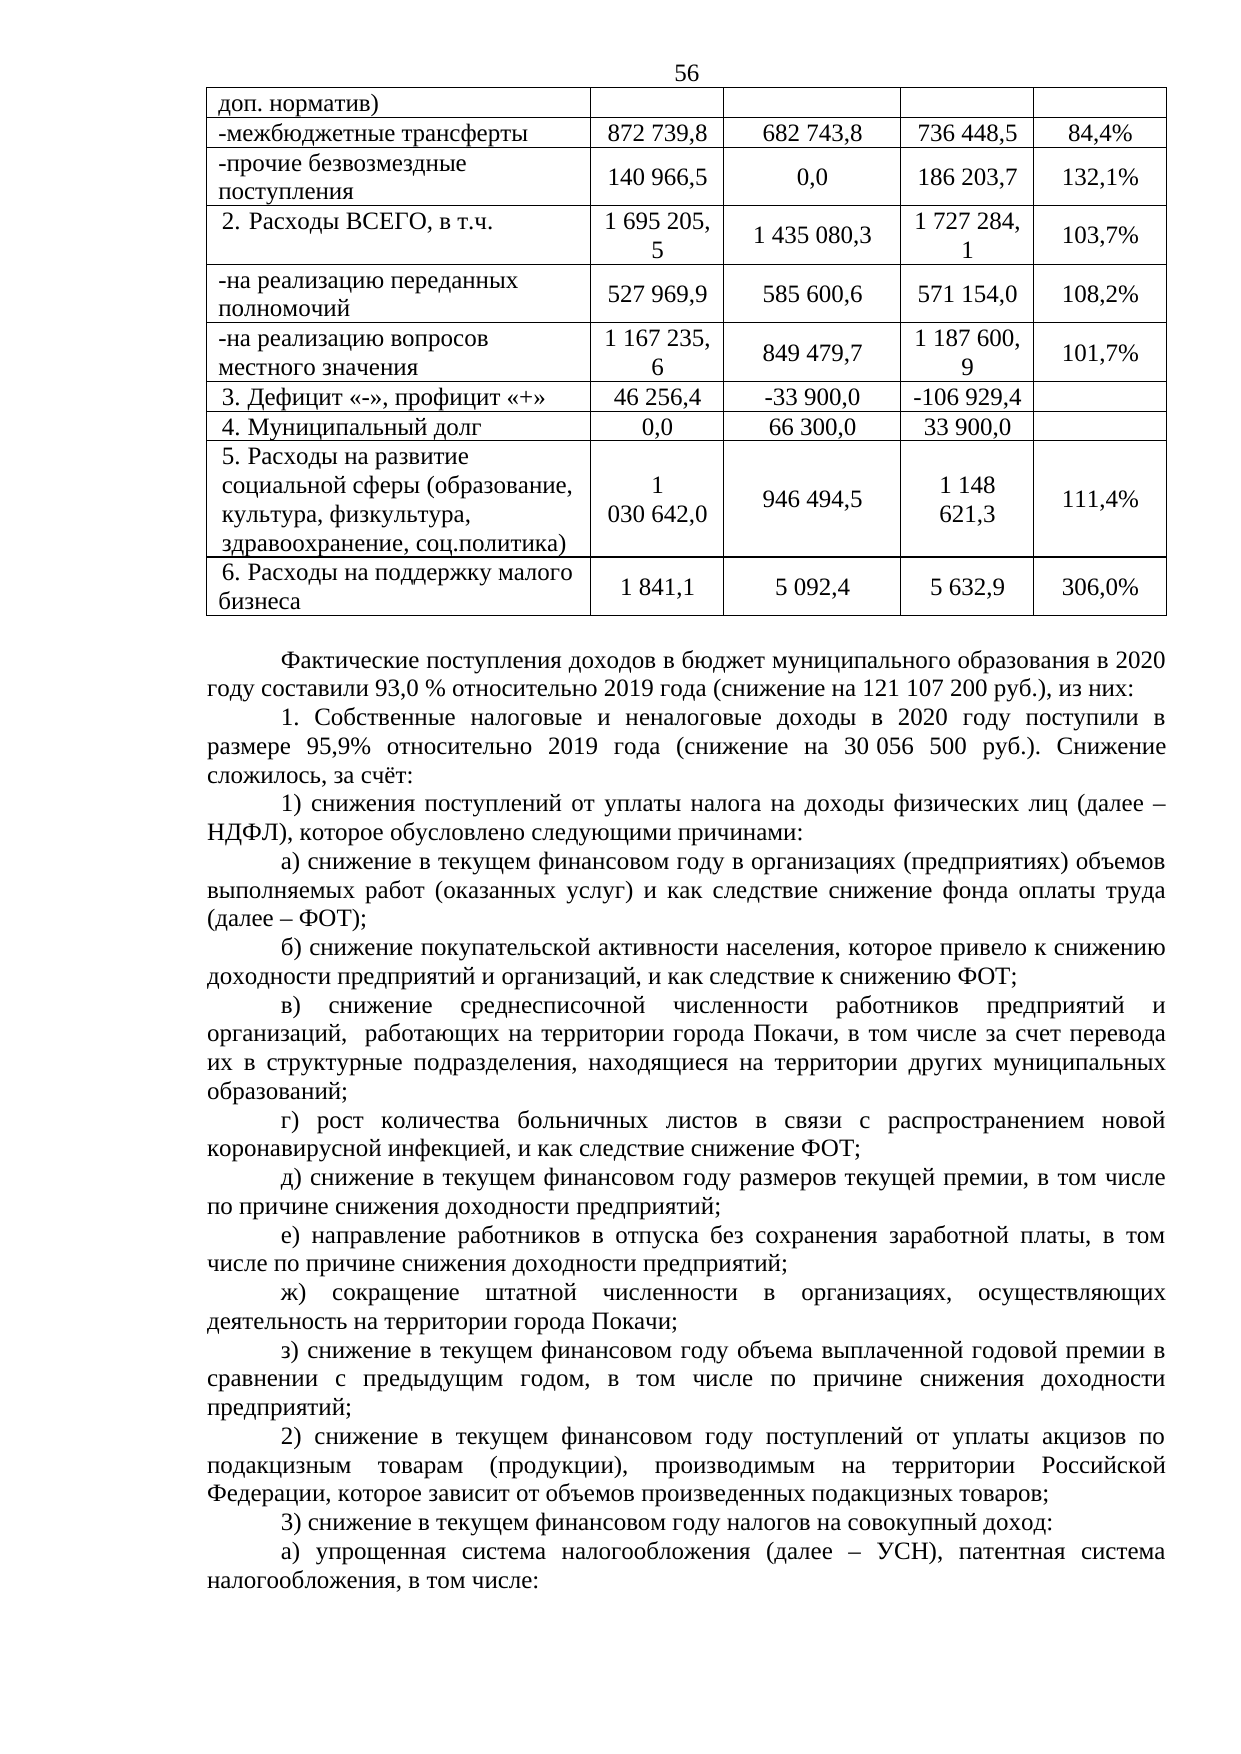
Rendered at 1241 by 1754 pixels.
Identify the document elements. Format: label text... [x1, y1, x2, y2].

text 3) снижение в текущем финансовом году налогов на совокупный доход: [207, 1507, 1167, 1536]
text а) упрощенная система налогообложения (далее – УСН), патентная система налогообложения, в том числе: [207, 1536, 1167, 1593]
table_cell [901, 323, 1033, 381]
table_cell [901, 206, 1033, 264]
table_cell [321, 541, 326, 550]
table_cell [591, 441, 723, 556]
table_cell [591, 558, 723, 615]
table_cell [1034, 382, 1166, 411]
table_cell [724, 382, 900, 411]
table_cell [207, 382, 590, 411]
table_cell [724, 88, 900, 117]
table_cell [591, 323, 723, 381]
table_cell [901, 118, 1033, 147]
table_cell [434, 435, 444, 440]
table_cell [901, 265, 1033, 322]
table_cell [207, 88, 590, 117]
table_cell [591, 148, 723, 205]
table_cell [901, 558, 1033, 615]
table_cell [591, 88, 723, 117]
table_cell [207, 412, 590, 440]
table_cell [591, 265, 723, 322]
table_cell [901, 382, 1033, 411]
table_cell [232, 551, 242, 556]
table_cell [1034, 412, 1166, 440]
text 2) снижение в текущем финансовом году поступлений от уплаты акцизов по подакцизным товарам (продукции), производимым на территории Российской Федерации, которое зависит от объемов произведенных подакцизных товаров; [207, 1421, 1167, 1507]
text б) снижение покупательской активности населения, которое привело к снижению доходности предприятий и организаций, и как следствие к снижению ФОТ; [207, 932, 1167, 990]
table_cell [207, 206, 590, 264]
text в) снижение среднесписочной численности работников предприятий и организаций, работающих на территории города Покачи, в том числе за счет перевода их в структурные подразделения, находящиеся на территории других муниципальных образований; [207, 990, 1167, 1105]
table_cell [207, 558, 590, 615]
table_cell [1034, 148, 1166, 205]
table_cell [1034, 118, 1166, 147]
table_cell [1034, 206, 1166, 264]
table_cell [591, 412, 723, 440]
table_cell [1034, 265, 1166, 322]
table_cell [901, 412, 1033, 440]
text ж) сокращение штатной численности в организациях, осуществляющих деятельность на территории города Покачи; [207, 1277, 1167, 1335]
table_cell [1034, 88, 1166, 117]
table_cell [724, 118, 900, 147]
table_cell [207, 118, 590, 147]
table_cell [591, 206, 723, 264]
text 1. Собственные налоговые и неналоговые доходы в 2020 году поступили в размере 95,9% относительно 2019 года (снижение на 30 056 500 руб.). Снижение сложилось, за счёт: [207, 702, 1167, 788]
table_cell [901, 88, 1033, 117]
text а) снижение в текущем финансовом году в организациях (предприятиях) объемов выполняемых работ (оказанных услуг) и как следствие снижение фонда оплаты труда (далее – ФОТ); [207, 846, 1167, 932]
text Фактические поступления доходов в бюджет муниципального образования в 2020 году составили 93,0 % относительно 2019 года (снижение на 121 107 200 руб.), из них: [207, 645, 1167, 702]
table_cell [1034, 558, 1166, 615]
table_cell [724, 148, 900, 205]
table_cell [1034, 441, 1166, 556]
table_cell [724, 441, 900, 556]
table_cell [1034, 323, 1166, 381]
text з) снижение в текущем финансовом году объема выплаченной годовой премии в сравнении с предыдущим годом, в том числе по причине снижения доходности предприятий; [207, 1335, 1167, 1421]
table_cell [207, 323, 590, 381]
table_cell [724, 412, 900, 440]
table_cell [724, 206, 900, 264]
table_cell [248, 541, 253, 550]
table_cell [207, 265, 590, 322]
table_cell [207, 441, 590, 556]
text 1) снижения поступлений от уплаты налога на доходы физических лиц (далее –НДФЛ), которое обусловлено следующими причинами: [207, 788, 1167, 846]
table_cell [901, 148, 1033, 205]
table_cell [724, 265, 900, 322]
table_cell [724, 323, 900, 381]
text г) рост количества больничных листов в связи с распространением новой коронавирусной инфекцией, и как следствие снижение ФОТ; [207, 1105, 1167, 1162]
text е) направление работников в отпуска без сохранения заработной платы, в том числе по причине снижения доходности предприятий; [207, 1220, 1167, 1277]
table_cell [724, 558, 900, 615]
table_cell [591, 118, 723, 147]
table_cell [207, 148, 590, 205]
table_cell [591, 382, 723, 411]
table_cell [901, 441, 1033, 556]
text д) снижение в текущем финансовом году размеров текущей премии, в том числе по причине снижения доходности предприятий; [207, 1162, 1167, 1220]
